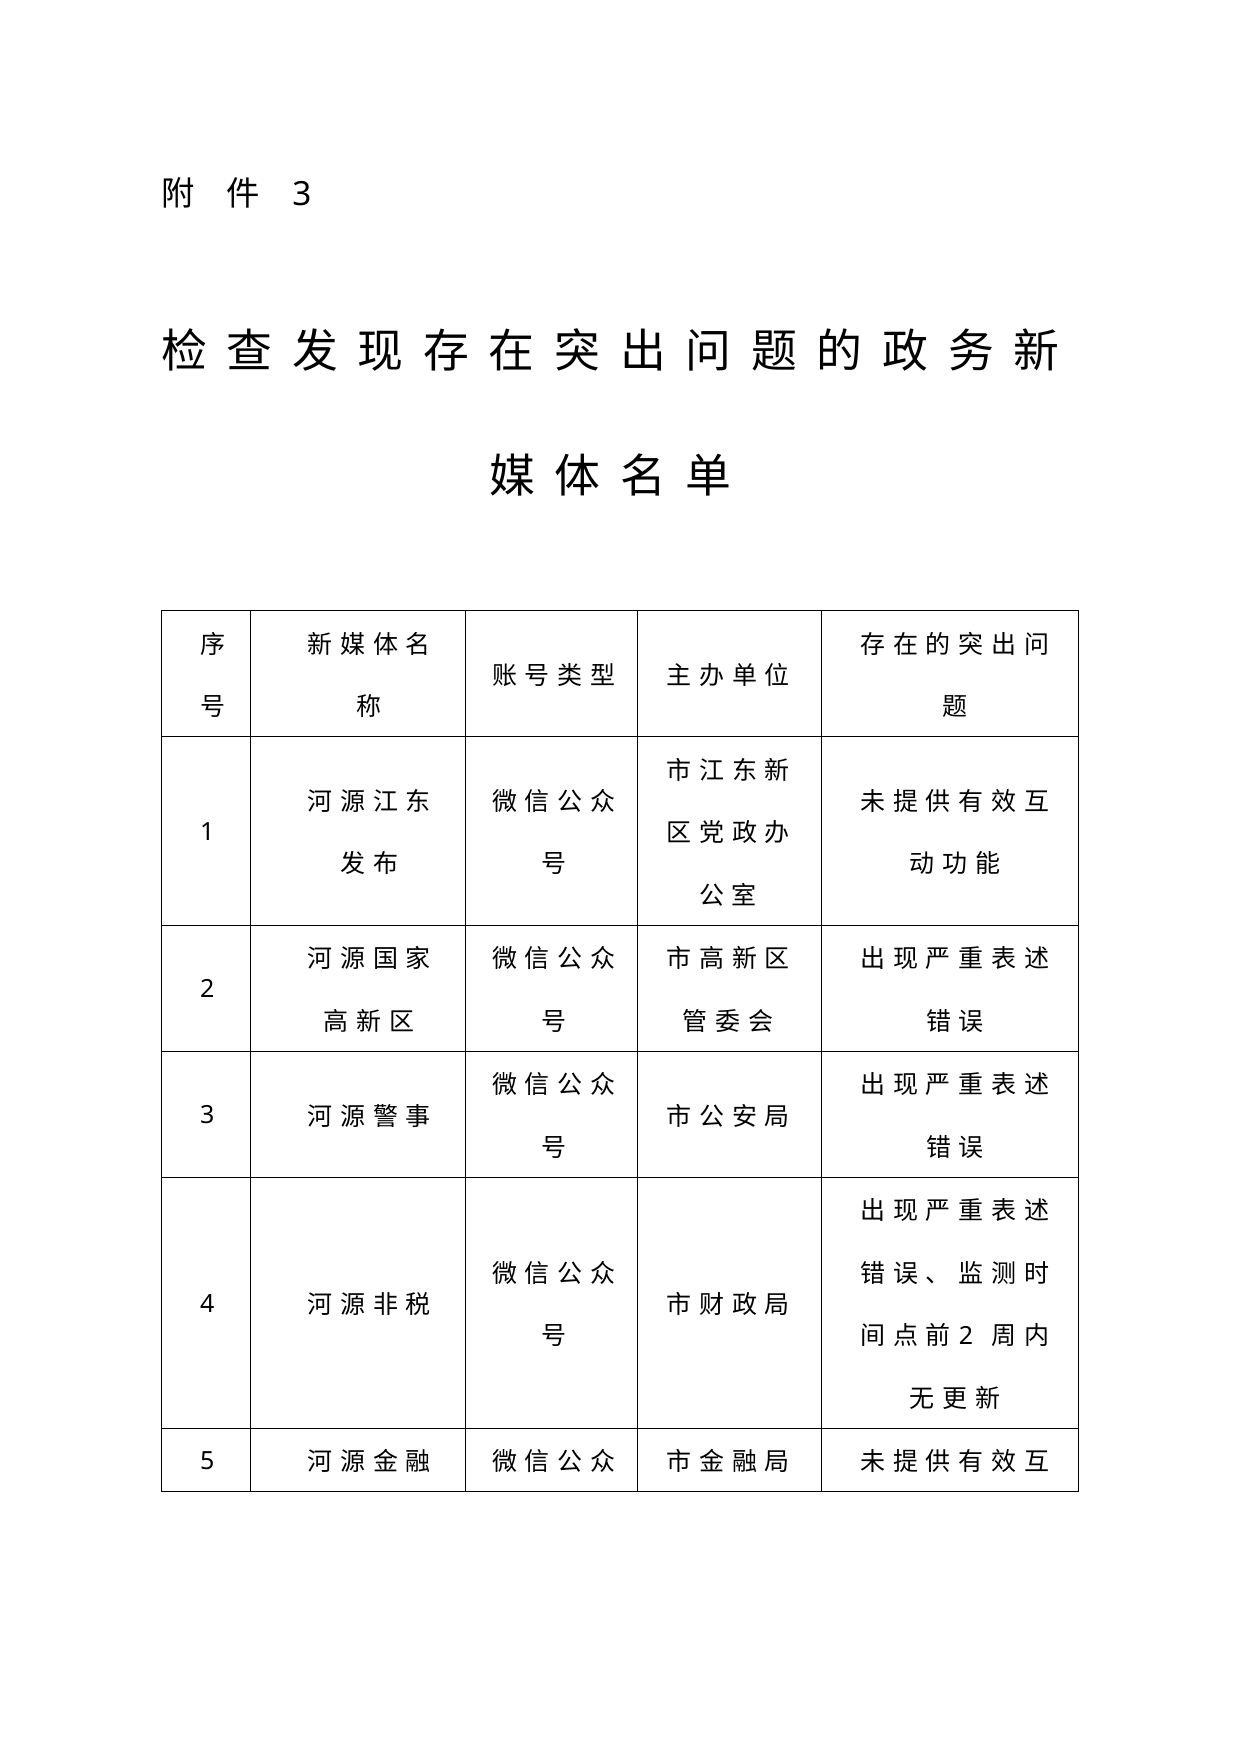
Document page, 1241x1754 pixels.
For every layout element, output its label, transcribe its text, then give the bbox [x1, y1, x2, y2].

table_cell 河源国家高新区 [251, 926, 465, 1051]
table_cell 河源非税 [251, 1178, 465, 1428]
table_cell 5 [162, 1429, 250, 1491]
table_cell 微信公众号 [466, 1052, 637, 1177]
table_cell 微信公众号 [466, 1429, 637, 1491]
table_cell 河源警事 [251, 1052, 465, 1177]
table_cell 河源江东发布 [251, 737, 465, 924]
text 检查发现存在突出问题的政务新媒体名单 [161, 285, 1079, 535]
table_cell 微信公众号 [466, 737, 637, 924]
table_cell 市财政局 [638, 1178, 821, 1428]
table_cell 未提供有效互动功能 [822, 737, 1078, 924]
table_cell 4 [162, 1178, 250, 1428]
table_cell 1 [162, 737, 250, 924]
table_cell 市金融局 [638, 1429, 821, 1491]
table_cell 出现严重表述错误、监测时间点前2周内无更新 [822, 1178, 1078, 1428]
table_header 新媒体名称 [251, 611, 465, 736]
table_cell 未提供有效互动功能 [822, 1429, 1078, 1491]
table_header 序号 [162, 611, 250, 736]
table_cell 河源金融通 [251, 1429, 465, 1491]
table_cell 2 [162, 926, 250, 1051]
table_header 账号类型 [466, 611, 637, 736]
table_cell 出现严重表述错误 [822, 1052, 1078, 1177]
table_cell 市江东新区党政办公室 [638, 737, 821, 924]
table_cell 3 [162, 1052, 250, 1177]
table_header 存在的突出问题 [822, 611, 1078, 736]
table_cell 市公安局 [638, 1052, 821, 1177]
table_cell 微信公众号 [466, 926, 637, 1051]
table_cell 市高新区 管委会 [638, 926, 821, 1051]
table_header 主办单位 [638, 611, 821, 736]
table_cell 微信公众号 [466, 1178, 637, 1428]
table_cell 出现严重表述错误 [822, 926, 1078, 1051]
text 附件3 [161, 160, 1079, 222]
